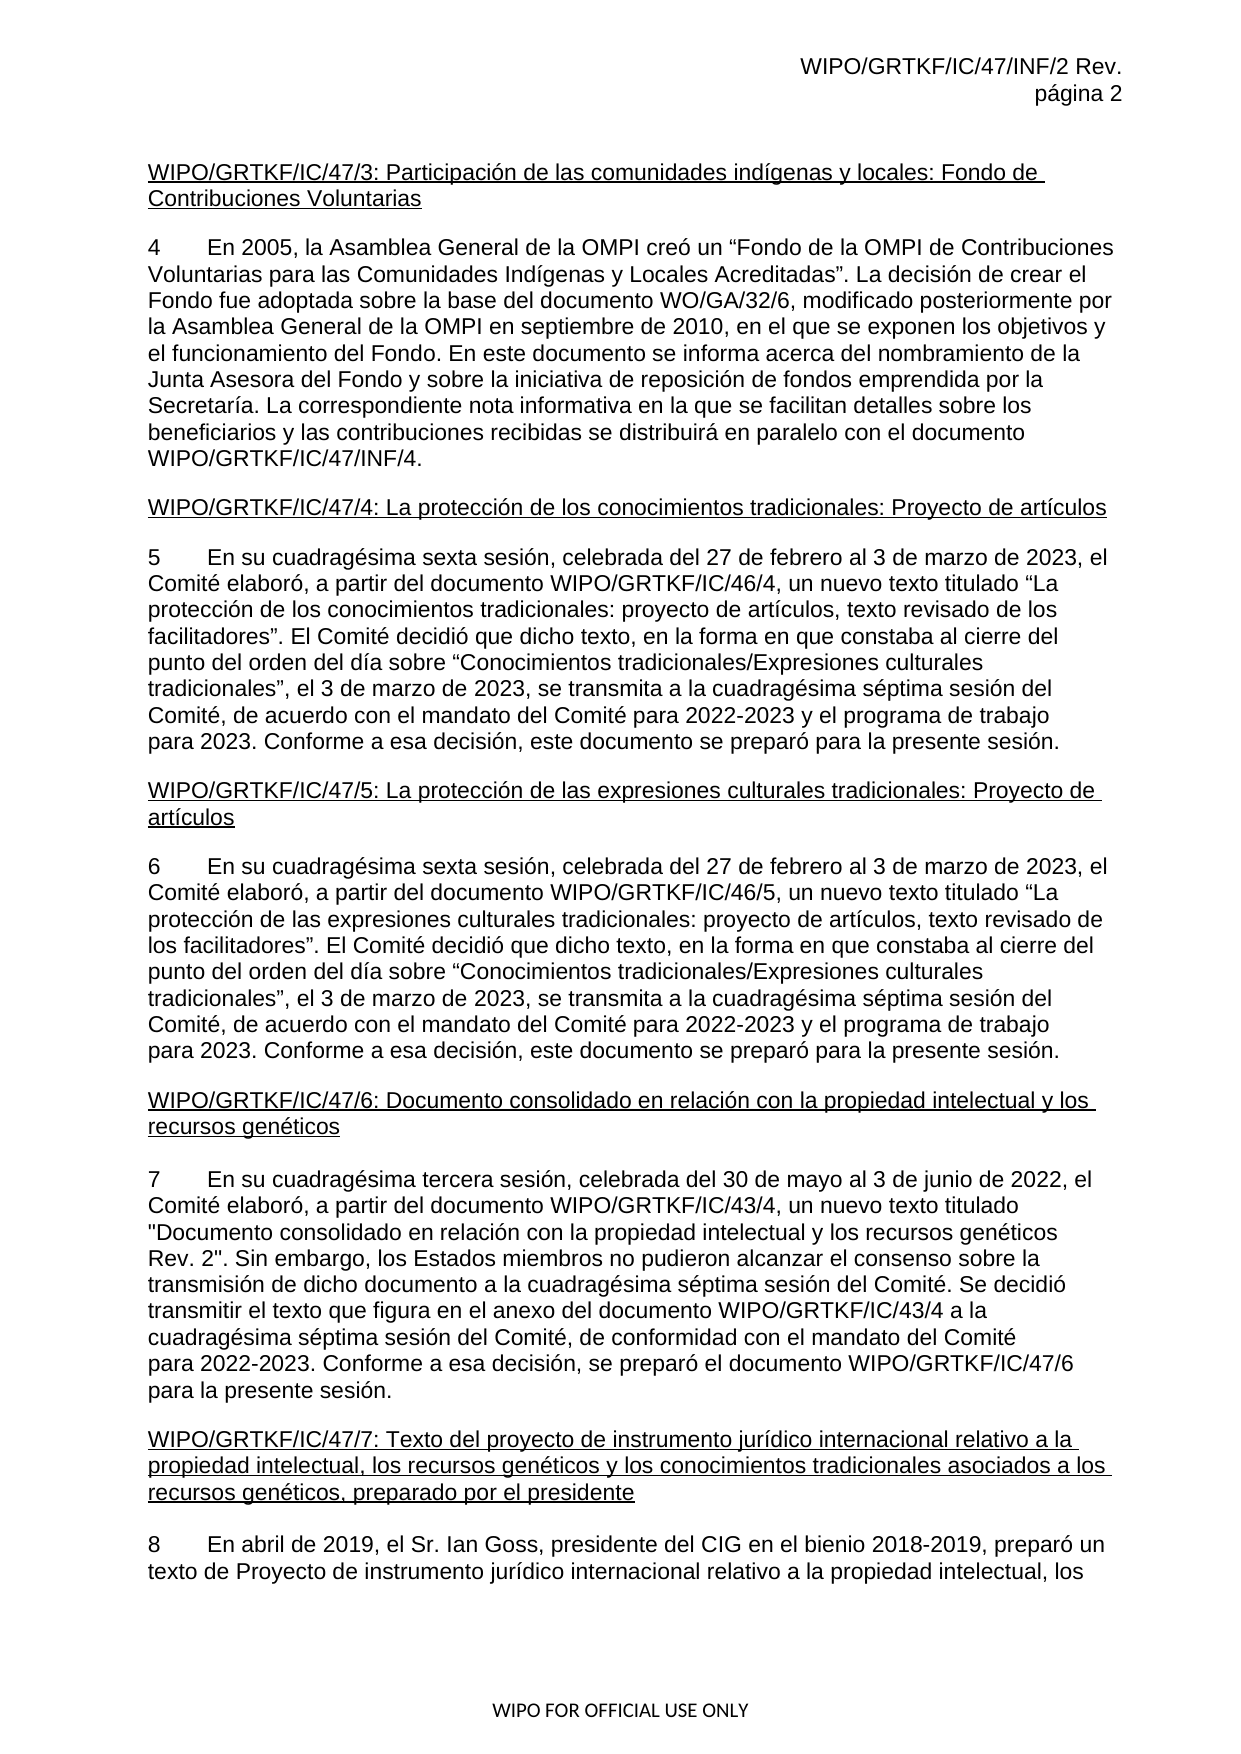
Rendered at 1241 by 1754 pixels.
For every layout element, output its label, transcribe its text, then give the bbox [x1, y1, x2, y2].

text En su cuadragésima tercera sesión, celebrada del 30 de mayo al 3 de junio de 2022, el Comité elaboró, a partir del documento WIPO/GRTKF/IC/43/4, un nuevo texto titulado "Documento consolidado en relación con la propiedad intelectual y los recursos genéticos Rev. 2". Sin embargo, los Estados miembros no pudieron alcanzar el consenso sobre la transmisión de dicho documento a la cuadragésima séptima sesión del Comité. Se decidió transmitir el texto que figura en el anexo del documento WIPO/GRTKF/IC/43/4 a la cuadragésima séptima sesión del Comité, de conformidad con el mandato del Comité para 2022-2023. Conforme a esa decisión, se preparó el documento WIPO/GRTKF/IC/47/6 para la presente sesión. [148, 1166, 1122, 1403]
text En 2005, la Asamblea General de la OMPI creó un “Fondo de la OMPI de Contribuciones Voluntarias para las Comunidades Indígenas y Locales Acreditadas”. La decisión de crear el Fondo fue adoptada sobre la base del documento WO/GA/32/6, modificado posteriormente por la Asamblea General de la OMPI en septiembre de 2010, en el que se exponen los objetivos y el funcionamiento del Fondo. En este documento se informa acerca del nombramiento de la Junta Asesora del Fondo y sobre la iniciativa de reposición de fondos emprendida por la Secretaría. La correspondiente nota informativa en la que se facilitan detalles sobre los beneficiarios y las contribuciones recibidas se distribuirá en paralelo con el documento WIPO/GRTKF/IC/47/INF/4. [148, 234, 1122, 471]
text WIPO/GRTKF/IC/47/3: Participación de las comunidades indígenas y locales: Fondo de Contribuciones Voluntarias [148, 158, 1122, 211]
text WIPO/GRTKF/IC/47/5: La protección de las expresiones culturales tradicionales: Proyecto de artículos [148, 777, 1122, 830]
text WIPO/GRTKF/IC/47/7: Texto del proyecto de instrumento jurídico internacional relativo a la propiedad intelectual, los recursos genéticos y los conocimientos tradicionales asociados a los recursos genéticos, preparado por el presidente [148, 1426, 1122, 1505]
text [148, 1531, 1122, 1584]
text En su cuadragésima sexta sesión, celebrada del 27 de febrero al 3 de marzo de 2023, el Comité elaboró, a partir del documento WIPO/GRTKF/IC/46/5, un nuevo texto titulado “La protección de las expresiones culturales tradicionales: proyecto de artículos, texto revisado de los facilitadores”. El Comité decidió que dicho texto, en la forma en que constaba al cierre del punto del orden del día sobre “Conocimientos tradicionales/Expresiones culturales tradicionales”, el 3 de marzo de 2023, se transmita a la cuadragésima séptima sesión del Comité, de acuerdo con el mandato del Comité para 2022-2023 y el programa de trabajo para 2023. Conforme a esa decisión, este documento se preparó para la presente sesión. [148, 853, 1122, 1064]
list WIPO/GRTKF/IC/47/6: Documento consolidado en relación con la propiedad intelectual y los recursos genéticos [148, 1087, 1122, 1139]
text WIPO/GRTKF/IC/47/4: La protección de los conocimientos tradicionales: Proyecto de artículos [148, 494, 1122, 521]
text En su cuadragésima sexta sesión, celebrada del 27 de febrero al 3 de marzo de 2023, el Comité elaboró, a partir del documento WIPO/GRTKF/IC/46/4, un nuevo texto titulado “La protección de los conocimientos tradicionales: proyecto de artículos, texto revisado de los facilitadores”. El Comité decidió que dicho texto, en la forma en que constaba al cierre del punto del orden del día sobre “Conocimientos tradicionales/Expresiones culturales tradicionales”, el 3 de marzo de 2023, se transmita a la cuadragésima séptima sesión del Comité, de acuerdo con el mandato del Comité para 2022-2023 y el programa de trabajo para 2023. Conforme a esa decisión, este documento se preparó para la presente sesión. [148, 543, 1122, 754]
